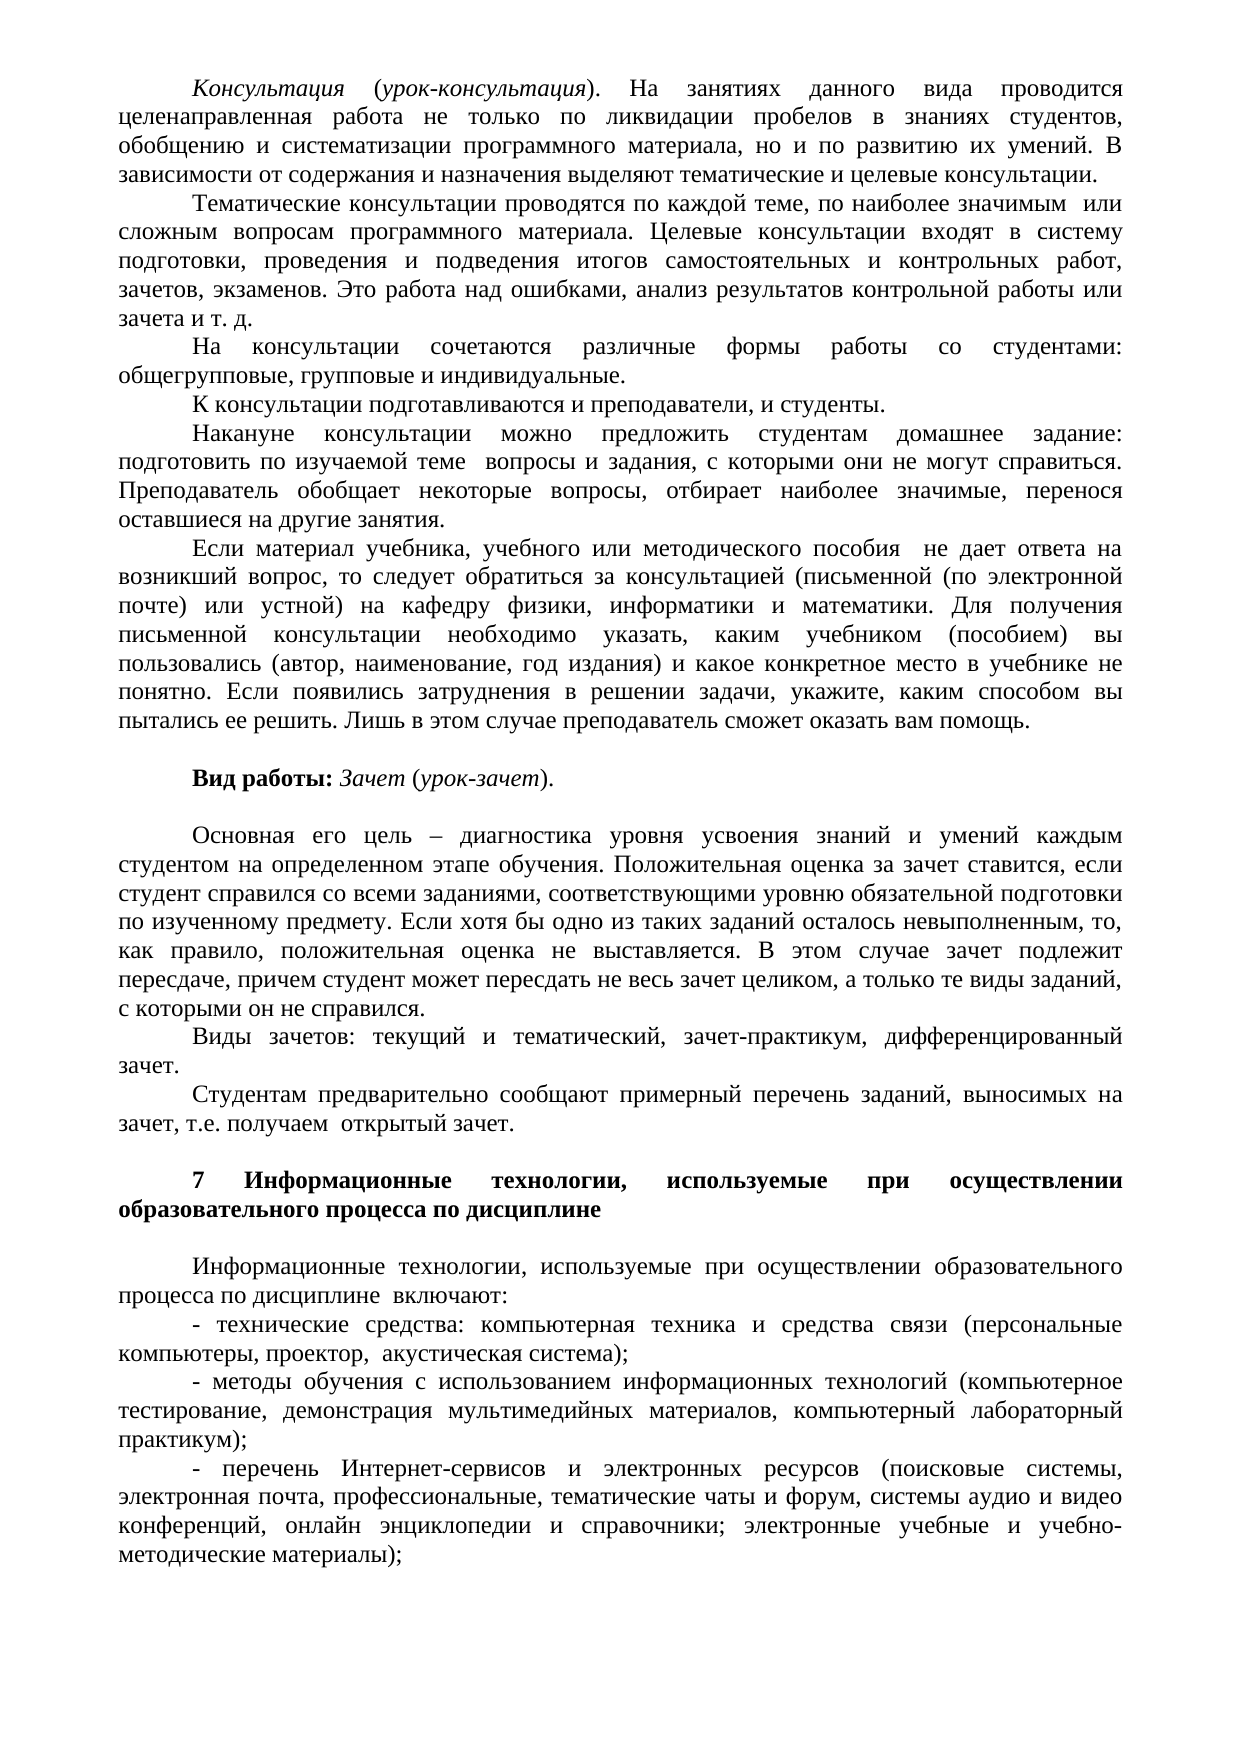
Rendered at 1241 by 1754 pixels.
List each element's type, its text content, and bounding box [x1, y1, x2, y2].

text Виды зачетов: текущий и тематический, зачет-практикум, дифференцированный зачет. [118, 1021, 1123, 1079]
text - технические средства: компьютерная техника и средства связи (персональные компьютеры, проектор, акустическая система); [118, 1309, 1123, 1366]
text - перечень Интернет-сервисов и электронных ресурсов (поисковые системы, электронная почта, профессиональные, тематические чаты и форум, системы аудио и видео конференций, онлайн энциклопедии и справочники; электронные учебные и учебно-методические материалы); [118, 1453, 1123, 1568]
text Консультация (урок-консультация). На занятиях данного вида проводится целенаправленная работа не только по ликвидации пробелов в знаниях студентов, обобщению и систематизации программного материала, но и по развитию их умений. В зависимости от содержания и назначения выделяют тематические и целевые консультации. [118, 73, 1123, 188]
text Тематические консультации проводятся по каждой теме, по наиболее значимым или сложным вопросам программного материала. Целевые консультации входят в систему подготовки, проведения и подведения итогов самостоятельных и контрольных работ, зачетов, экзаменов. Это работа над ошибками, анализ результатов контрольной работы или зачета и т. д. [118, 188, 1123, 331]
text Информационные технологии, используемые при осуществлении образовательного процесса по дисциплине включают: [118, 1251, 1123, 1309]
text К консультации подготавливаются и преподаватели, и студенты. [118, 389, 1123, 418]
text Если материал учебника, учебного или методического пособия не дает ответа на возникший вопрос, то следует обратиться за консультацией (письменной (по электронной почте) или устной) на кафедру физики, информатики и математики. Для получения письменной консультации необходимо указать, каким учебником (пособием) вы пользовались (автор, наименование, год издания) и какое конкретное место в учебнике не понятно. Если появились затруднения в решении задачи, укажите, каким способом вы пытались ее решить. Лишь в этом случае преподаватель сможет оказать вам помощь. [118, 533, 1123, 734]
text Вид работы: Зачет (урок-зачет). [118, 763, 1123, 791]
text На консультации сочетаются различные формы работы со студентами: общегрупповые, групповые и индивидуальные. [118, 331, 1123, 389]
text Студентам предварительно сообщают примерный перечень заданий, выносимых на зачет, т.е. получаем открытый зачет. [118, 1079, 1123, 1136]
text Основная его цель – диагностика уровня усвоения знаний и умений каждым студентом на определенном этапе обучения. Положительная оценка за зачет ставится, если студент справился со всеми заданиями, соответствующими уровню обязательной подготовки по изученному предмету. Если хотя бы одно из таких заданий осталось невыполненным, то, как правило, положительная оценка не выставляется. В этом случае зачет подлежит пересдаче, причем студент может пересдать не весь зачет целиком, а только те виды заданий, с которыми он не справился. [118, 820, 1123, 1021]
text Накануне консультации можно предложить студентам домашнее задание: подготовить по изучаемой теме вопросы и задания, с которыми они не могут справиться. Преподаватель обобщает некоторые вопросы, отбирает наиболее значимые, перенося оставшиеся на другие занятия. [118, 418, 1123, 533]
subtitle 7 Информационные технологии, используемые при осуществлении образовательного процесса по дисциплине [118, 1165, 1123, 1223]
text - методы обучения с использованием информационных технологий (компьютерное тестирование, демонстрация мультимедийных материалов, компьютерный лабораторный практикум); [118, 1366, 1123, 1453]
